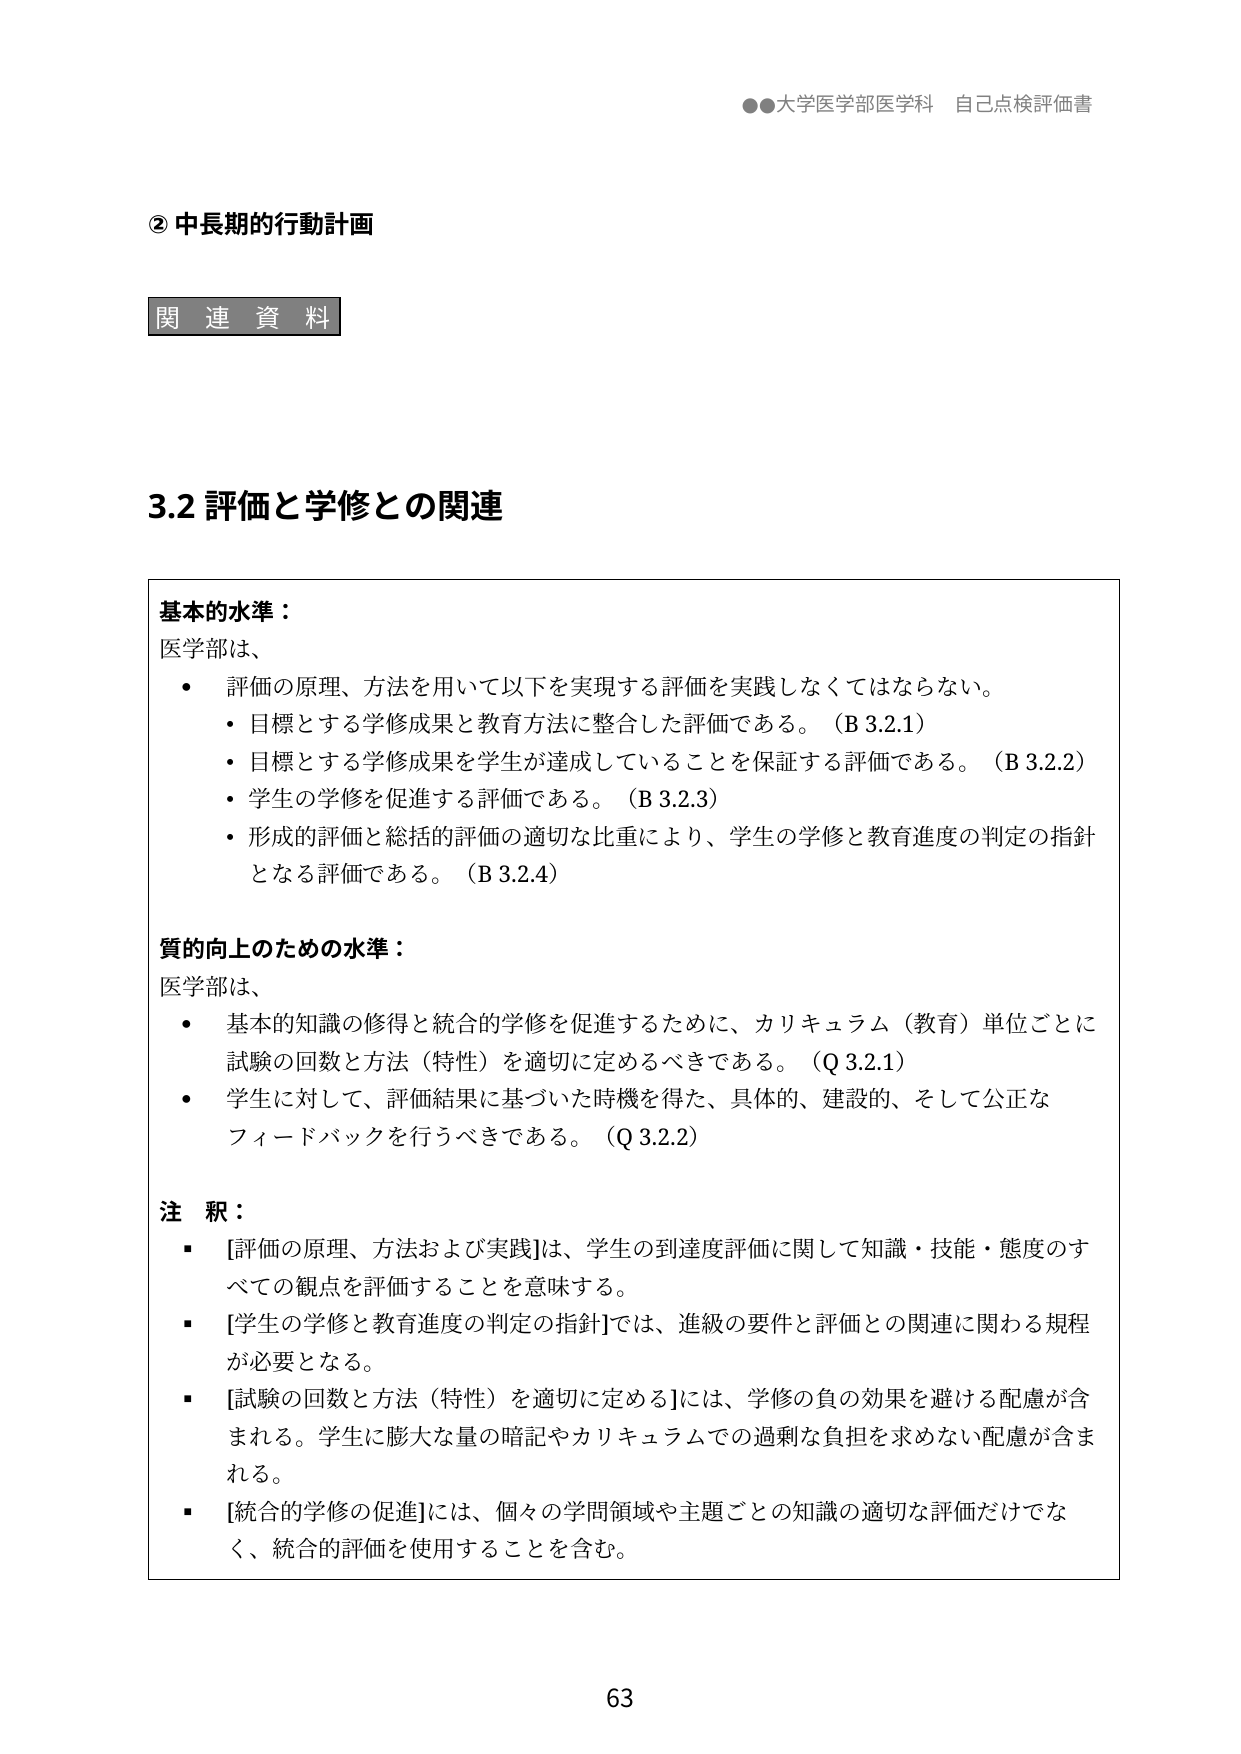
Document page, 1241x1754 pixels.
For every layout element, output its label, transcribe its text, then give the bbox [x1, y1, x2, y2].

text 関 連 資 料/ [148, 279, 1092, 354]
table_header 基本的水準： 医学部は、 評価の原理、方法を用いて以下を実現する評価を実践しなくてはならない。 目標とする学修成果と教育方法に整合した評価である。（B 3.2.1） 目標とする学修成果を学生が達成していることを保証する評価である。（B 3.2.2） 学生の学修を促進する評価である。（B 3.2.3） 形成的評価と総括的評価の適切な比重により、学生の学修と教育進度の判定の指針となる評価である。（B 3.2.4） 質的向上のための水準： 医学部は、 基本的知識の修得と統合的学修を促進するために、カリキュラム（教育）単位ごとに試験の回数と方法（特性）を適切に定めるべきである。（Q 3.2.1） 学生に対して、評価結果に基づいた時機を得た、具体的、建設的、そして公正なフィードバックを行うべきである。（Q 3.2.2） 注 釈： [評価の原理、方法および実践]は、学生の到達度評価に関して知識・技能・態度のすべての観点を評価することを意味する。 [学生の学修と教育進度の判定の指針]では、進級の要件と評価との関連に関わる規程が必要となる。 [試験の回数と方法（特性）を適切に定める]には、学修の負の効果を避ける配慮が含まれる。学生に膨大な量の暗記やカリキュラムでの過剰な負担を求めない配慮が含まれる。 [統合的学修の促進]には、個々の学問領域や主題ごとの知識の適切な評価だけでなく、統合的評価を使用することを含む。 [149, 580, 1119, 1578]
subtitle 3.2 評価と学修との関連 [148, 466, 1092, 541]
text ②中長期的行動計画 [148, 204, 1093, 241]
